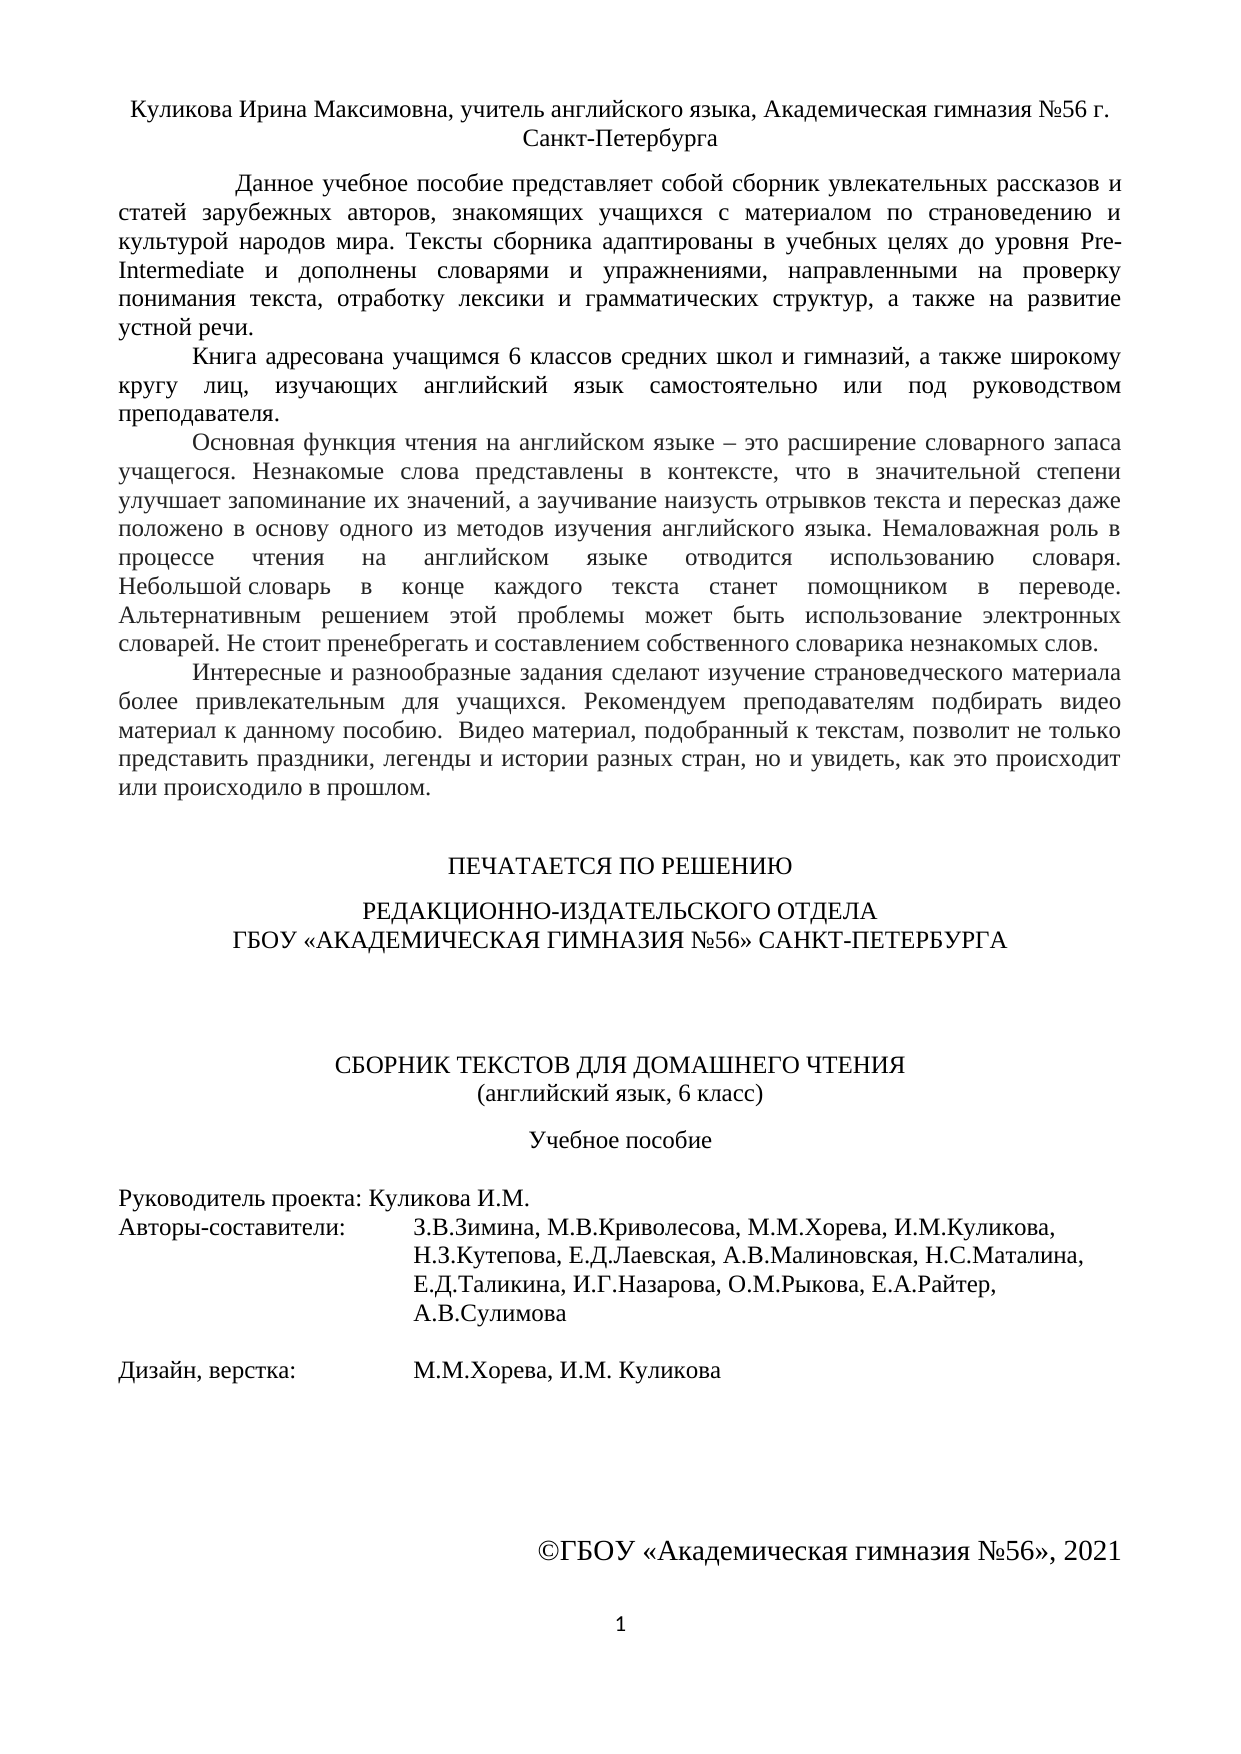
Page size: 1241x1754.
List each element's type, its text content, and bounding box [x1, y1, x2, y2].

text Учебное пособие [118, 1126, 1122, 1154]
text РЕДАКЦИОННО-ИЗДАТЕЛЬСКОГО ОТДЕЛА [118, 896, 1122, 925]
text Руководитель проекта: Куликова И.М. [118, 1183, 1122, 1212]
text Данное учебное пособие представляет собой сборник увлекательных рассказов и статей зарубежных авторов, знакомящих учащихся с материалом по страноведению и культурой народов мира. Тексты сборника адаптированы в учебных целях до уровня Pre-Intermediate и дополнены словарями и упражнениями, направленными на проверку понимания текста, отработку лексики и грамматических структур, а также на развитие устной речи. [118, 168, 1122, 341]
text СБОРНИК ТЕКСТОВ ДЛЯ ДОМАШНЕГО ЧТЕНИЯ [118, 1050, 1122, 1078]
text Дизайн, верстка: М.М.Хорева, И.М. Куликова [118, 1356, 1122, 1384]
text ©ГБОУ «Академическая гимназия №56», 2021 [118, 1533, 1122, 1566]
text Основная функция чтения на английском языке – это расширение словарного запаса учащегося. Незнакомые слова представлены в контексте, что в значительной степени улучшает запоминание их значений, а заучивание наизусть отрывков текста и пересказ даже положено в основу одного из методов изучения английского языка. Немаловажная роль в процессе чтения на английском языке отводится использованию словаря. Небольшой словарь в конце каждого текста станет помощником в переводе. Альтернативным решением этой проблемы может быть использование электронных словарей. Не стоит пренебрегать и составлением собственного словарика незнакомых слов. [118, 427, 1122, 657]
text ГБОУ «АКАДЕМИЧЕСКАЯ ГИМНАЗИЯ №56» САНКТ-ПЕТЕРБУРГА [118, 925, 1122, 954]
text Интересные и разнообразные задания сделают изучение страноведческого материала более привлекательным для учащихся. Рекомендуем преподавателям подбирать видео материал к данному пособию. Видео материал, подобранный к текстам, позволит не только представить праздники, легенды и истории разных стран, но и увидеть, как это происходит или происходило в прошлом. [118, 657, 1122, 801]
text Книга адресована учащимся 6 классов средних школ и гимназий, а также широкому кругу лиц, изучающих английский язык самостоятельно или под руководством преподавателя. [118, 341, 1122, 427]
text Куликова Ирина Максимовна, учитель английского языка, Академическая гимназия №56 г. Санкт-Петербурга [118, 94, 1122, 152]
text (английский язык, 6 класс) [118, 1078, 1122, 1107]
text Авторы-составители: З.В.Зимина, М.В.Криволесова, М.М.Хорева, И.М.Куликова, Н.З.Кутепова, Е.Д.Лаевская, А.В.Малиновская, Н.С.Маталина, Е.Д.Таликина, И.Г.Назарова, О.М.Рыкова, Е.А.Райтер, А.В.Сулимова [118, 1212, 1122, 1327]
text ПЕЧАТАЕТСЯ ПО РЕШЕНИЮ [118, 851, 1122, 880]
